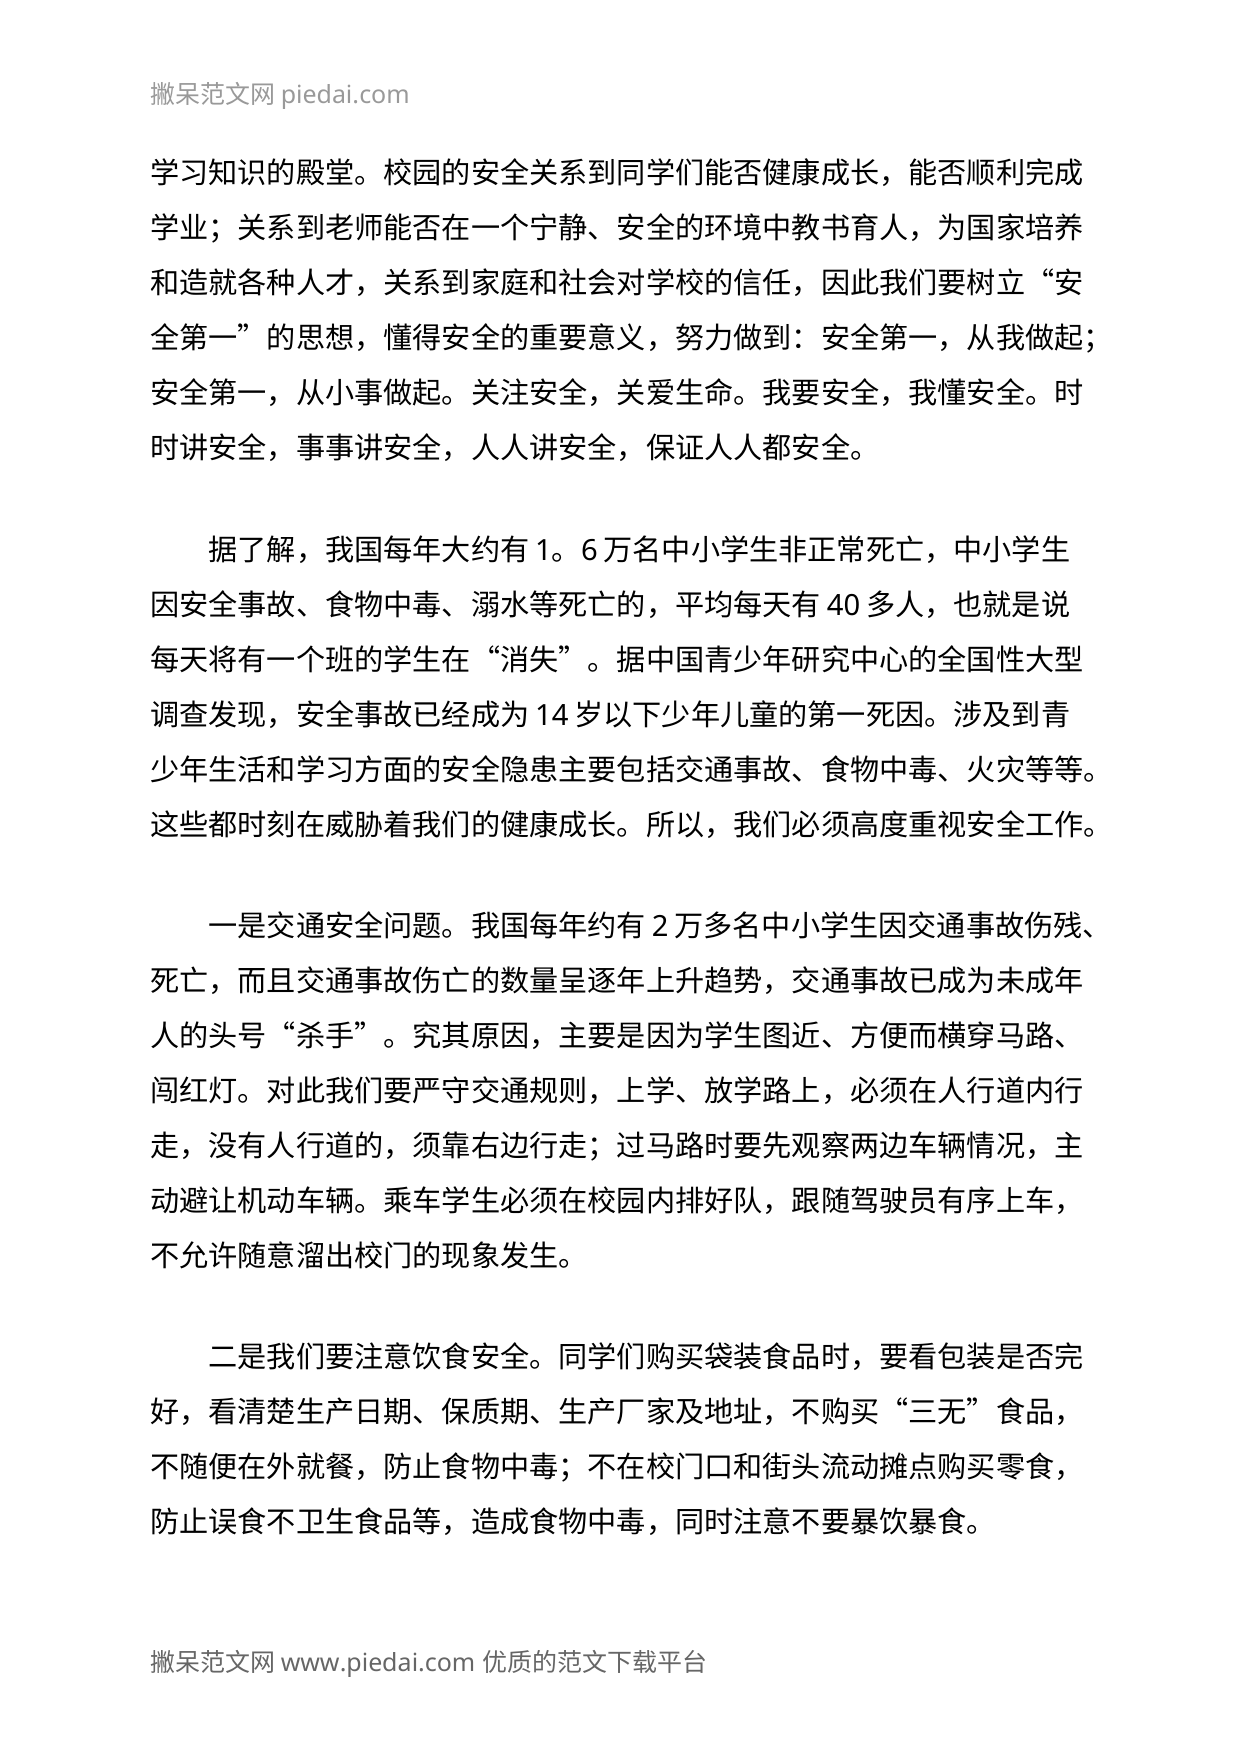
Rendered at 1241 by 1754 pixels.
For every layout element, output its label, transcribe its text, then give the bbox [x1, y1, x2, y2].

text 二是我们要注意饮食安全。同学们购买袋装食品时，要看包装是否完好，看清楚生产日期、保质期、生产厂家及地址，不购买“三无”食品，不随便在外就餐，防止食物中毒；不在校门口和街头流动摊点购买零食，防止误食不卫生食品等，造成食物中毒，同时注意不要暴饮暴食。 [150, 1334, 1090, 1541]
text 一是交通安全问题。我国每年约有2万多名中小学生因交通事故伤残、死亡，而且交通事故伤亡的数量呈逐年上升趋势，交通事故已成为未成年人的头号“杀手”。究其原因，主要是因为学生图近、方便而横穿马路、闯红灯。对此我们要严守交通规则，上学、放学路上，必须在人行道内行走，没有人行道的，须靠右边行走；过马路时要先观察两边车辆情况，主动避让机动车辆。乘车学生必须在校园内排好队，跟随驾驶员有序上车，不允许随意溜出校门的现象发生。 [150, 903, 1090, 1274]
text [150, 150, 1090, 467]
text 据了解，我国每年大约有1。6万名中小学生非正常死亡，中小学生因安全事故、食物中毒、溺水等死亡的，平均每天有40多人，也就是说每天将有一个班的学生在“消失”。据中国青少年研究中心的全国性大型调查发现，安全事故已经成为14岁以下少年儿童的第一死因。涉及到青少年生活和学习方面的安全隐患主要包括交通事故、食物中毒、火灾等等。这些都时刻在威胁着我们的健康成长。所以，我们必须高度重视安全工作。 [150, 526, 1090, 843]
